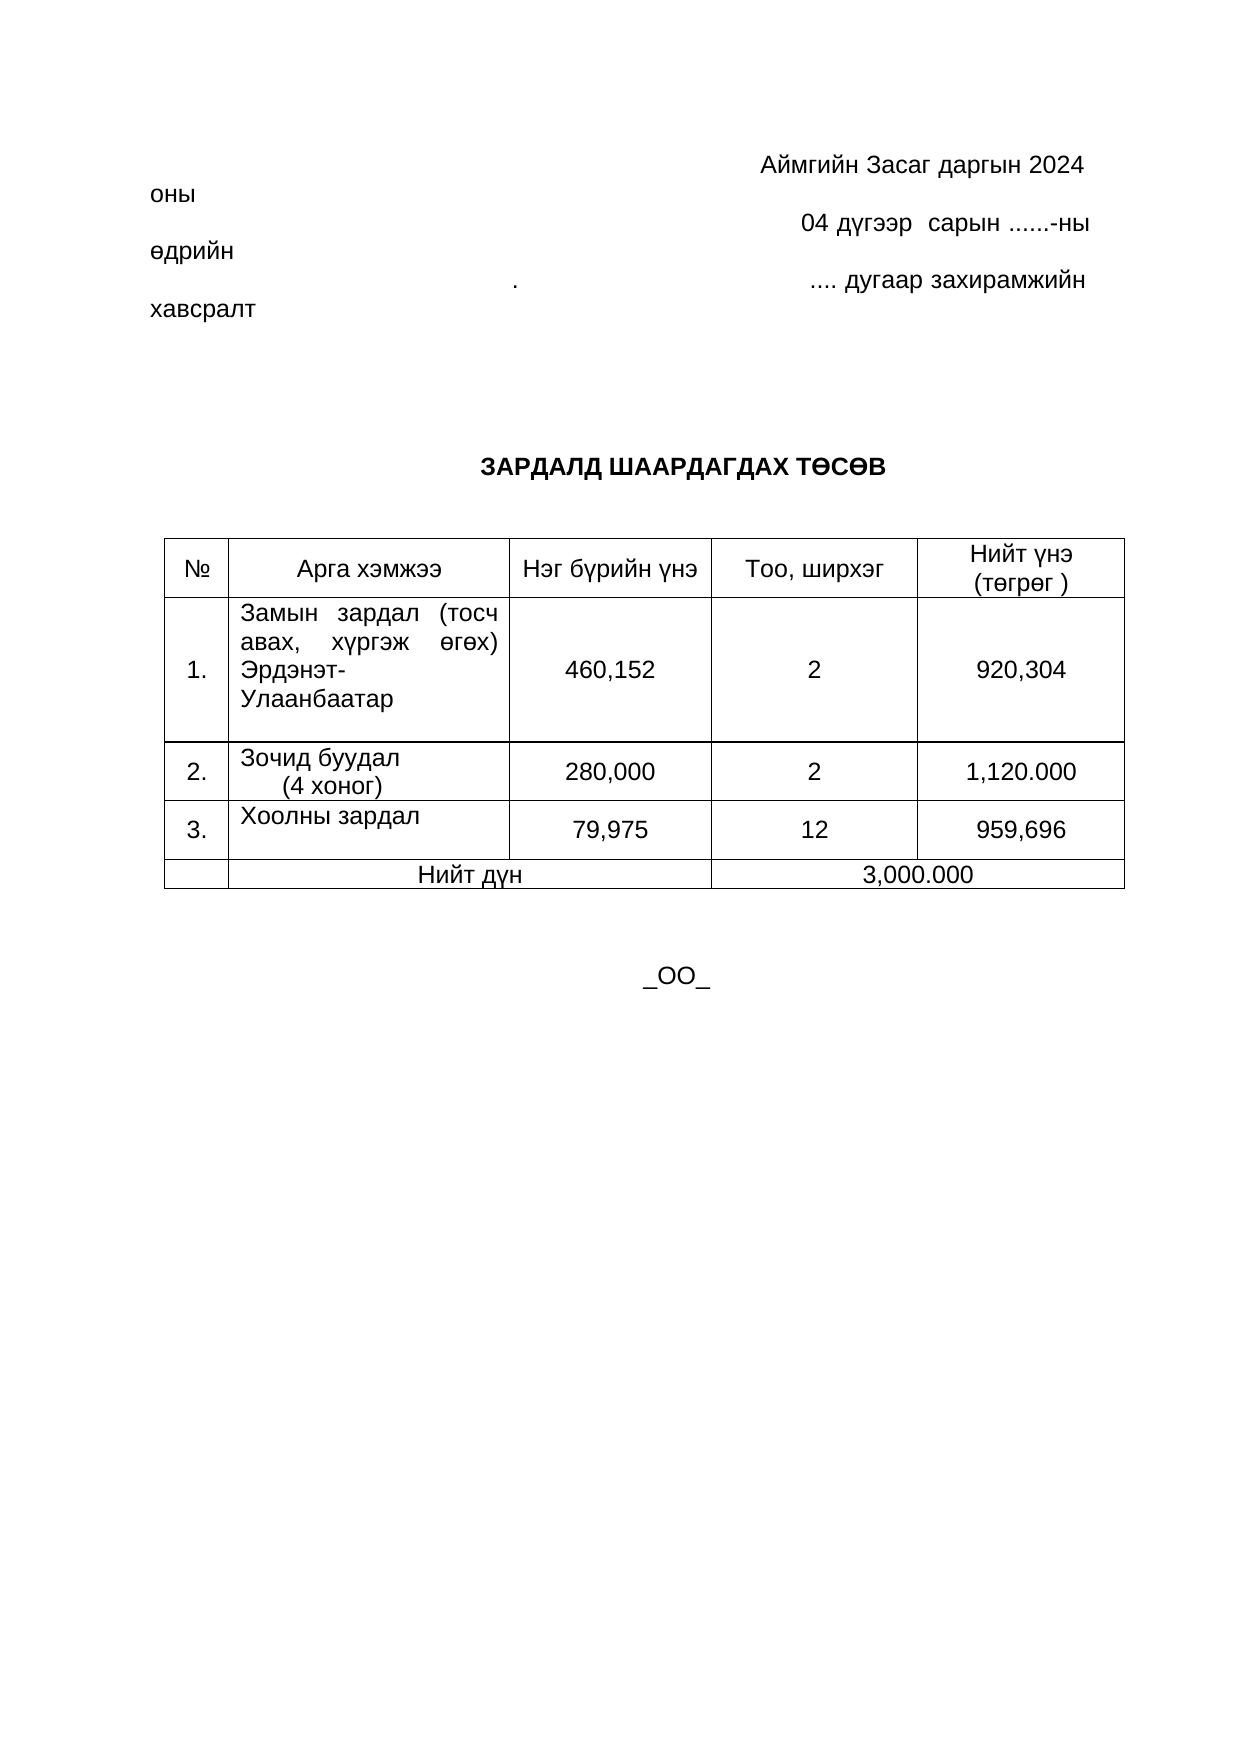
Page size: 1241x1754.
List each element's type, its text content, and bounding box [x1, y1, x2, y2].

list ЗАРДАЛД ШААРДАГДАХ ТӨСӨВ [262, 452, 1090, 481]
table_cell 3,000.000 [712, 860, 1124, 888]
table_cell Зочид буудал (4 хоног) [229, 743, 509, 800]
table_cell [165, 860, 228, 888]
table_cell 3. [165, 801, 228, 858]
table_cell 2 [712, 743, 917, 800]
table_header Нийт үнэ (төгрөг ) [918, 539, 1124, 597]
table_cell Нийт дүн [229, 860, 711, 888]
table_cell 920,304 [918, 598, 1124, 741]
table_cell 1. [165, 598, 228, 741]
table_header Арга хэмжээ [229, 539, 509, 597]
table_cell 79,975 [510, 801, 711, 858]
table_cell 460,152 [510, 598, 711, 741]
table_cell 2. [165, 743, 228, 800]
text 04 дүгээр сарын ......-ны өдрийн [150, 207, 1090, 265]
table_header № [165, 539, 228, 597]
table_cell 280,000 [510, 743, 711, 800]
list _ОО_ [262, 961, 1090, 990]
table_cell 12 [712, 801, 917, 858]
text Аймгийн Засаг даргын 2024 оны [150, 150, 1090, 207]
text . .... дугаар захирамжийн хавсралт [150, 265, 1090, 322]
table_cell 1,120.000 [918, 743, 1124, 800]
table_header Тоо, ширхэг [712, 539, 917, 597]
table_cell Хоолны зардал [229, 801, 509, 858]
table_cell 2 [712, 598, 917, 741]
table_header Нэг бүрийн үнэ [510, 539, 711, 597]
table_cell Замын зардал (тосч авах, хүргэж өгөх) Эрдэнэт-Улаанбаатар [229, 598, 509, 741]
table_cell 959,696 [918, 801, 1124, 858]
